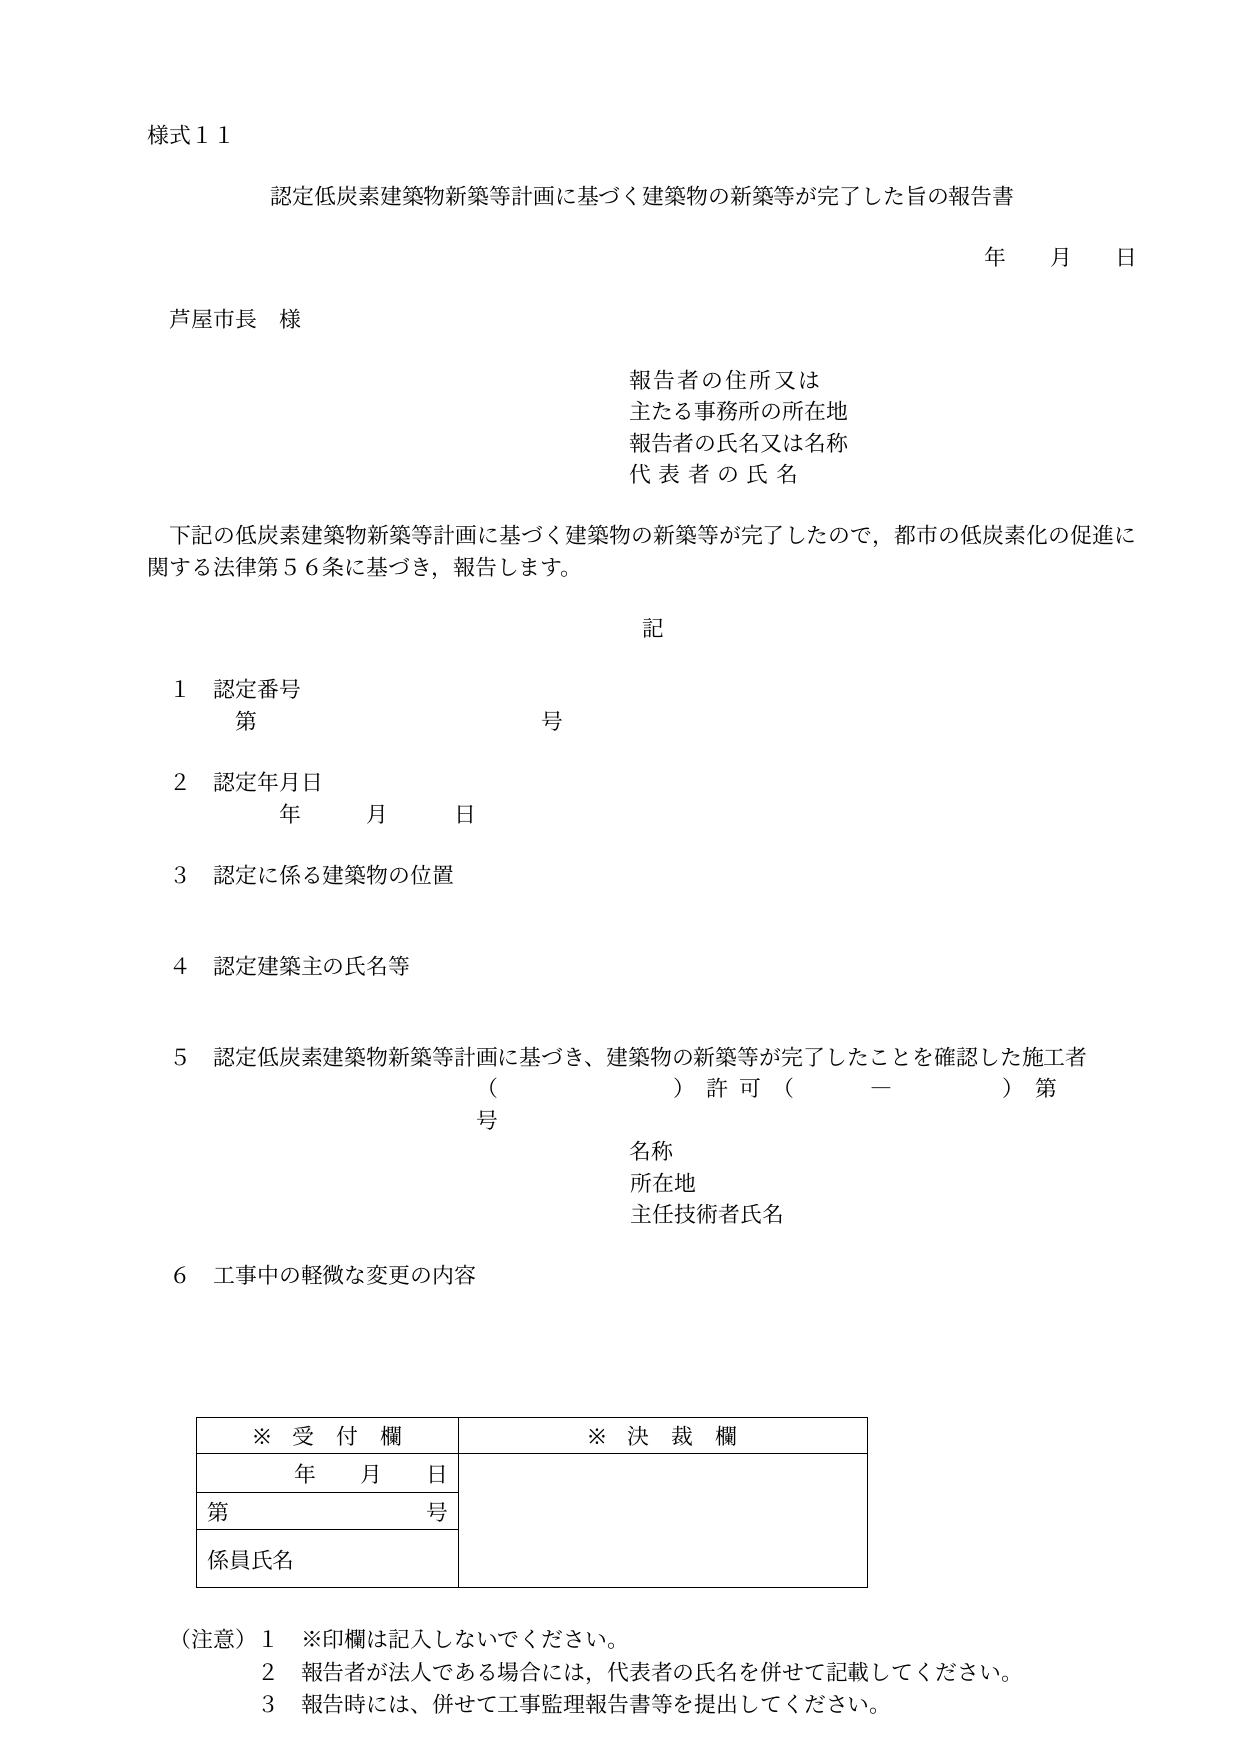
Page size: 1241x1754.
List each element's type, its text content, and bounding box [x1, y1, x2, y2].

table_cell 年 月 日 [197, 1454, 458, 1492]
text （注意）１ ※印欄は記入しないでください。 [148, 1618, 1137, 1655]
text 代表者の氏名 [169, 457, 1137, 489]
table_header ※ 決 裁 欄 [459, 1418, 867, 1453]
text ２ 認定年月日 [148, 765, 1058, 797]
text ２ 報告者が法人である場合には，代表者の氏名を併せて記載してください。 [257, 1655, 1137, 1687]
text 記 [169, 611, 1137, 643]
text 認定低炭素建築物新築等計画に基づく建築物の新築等が完了した旨の報告書 [148, 179, 1137, 211]
text 年 月 日 [148, 797, 1058, 828]
text 第 号 [148, 704, 1058, 736]
table_cell 係員氏名 [197, 1530, 458, 1587]
text （ ）許可（ ― ）第 号 [476, 1072, 1058, 1134]
text 名称 [148, 1134, 984, 1166]
table_header ※ 受 付 欄 [197, 1418, 458, 1453]
table_cell [459, 1454, 867, 1587]
text １ 認定番号 [148, 673, 1058, 704]
text 様式１１ [148, 118, 984, 149]
table_cell 第 号 [197, 1493, 458, 1529]
text 報告者の氏名又は名称 [169, 426, 1137, 457]
text 年 月 日 [148, 241, 1137, 272]
text 下記の低炭素建築物新築等計画に基づく建築物の新築等が完了したので，都市の低炭素化の促進に関する法律第５６条に基づき，報告します。 [148, 519, 1137, 582]
text 報告者の住所又は [169, 363, 1137, 394]
text ３ 報告時には、併せて工事監理報告書等を提出してください。 [257, 1687, 1111, 1718]
text ４ 認定建築主の氏名等 [148, 949, 1058, 981]
text 芦屋市長 様 [148, 302, 1058, 333]
text 所在地 [148, 1166, 984, 1197]
text 主任技術者氏名 [148, 1197, 1137, 1229]
text ６ 工事中の軽微な変更の内容 [148, 1259, 1058, 1290]
text ５ 認定低炭素建築物新築等計画に基づき、建築物の新築等が完了したことを確認した施工者 [148, 1040, 1137, 1072]
text 主たる事務所の所在地 [169, 394, 1137, 426]
text ３ 認定に係る建築物の位置 [148, 858, 1058, 889]
